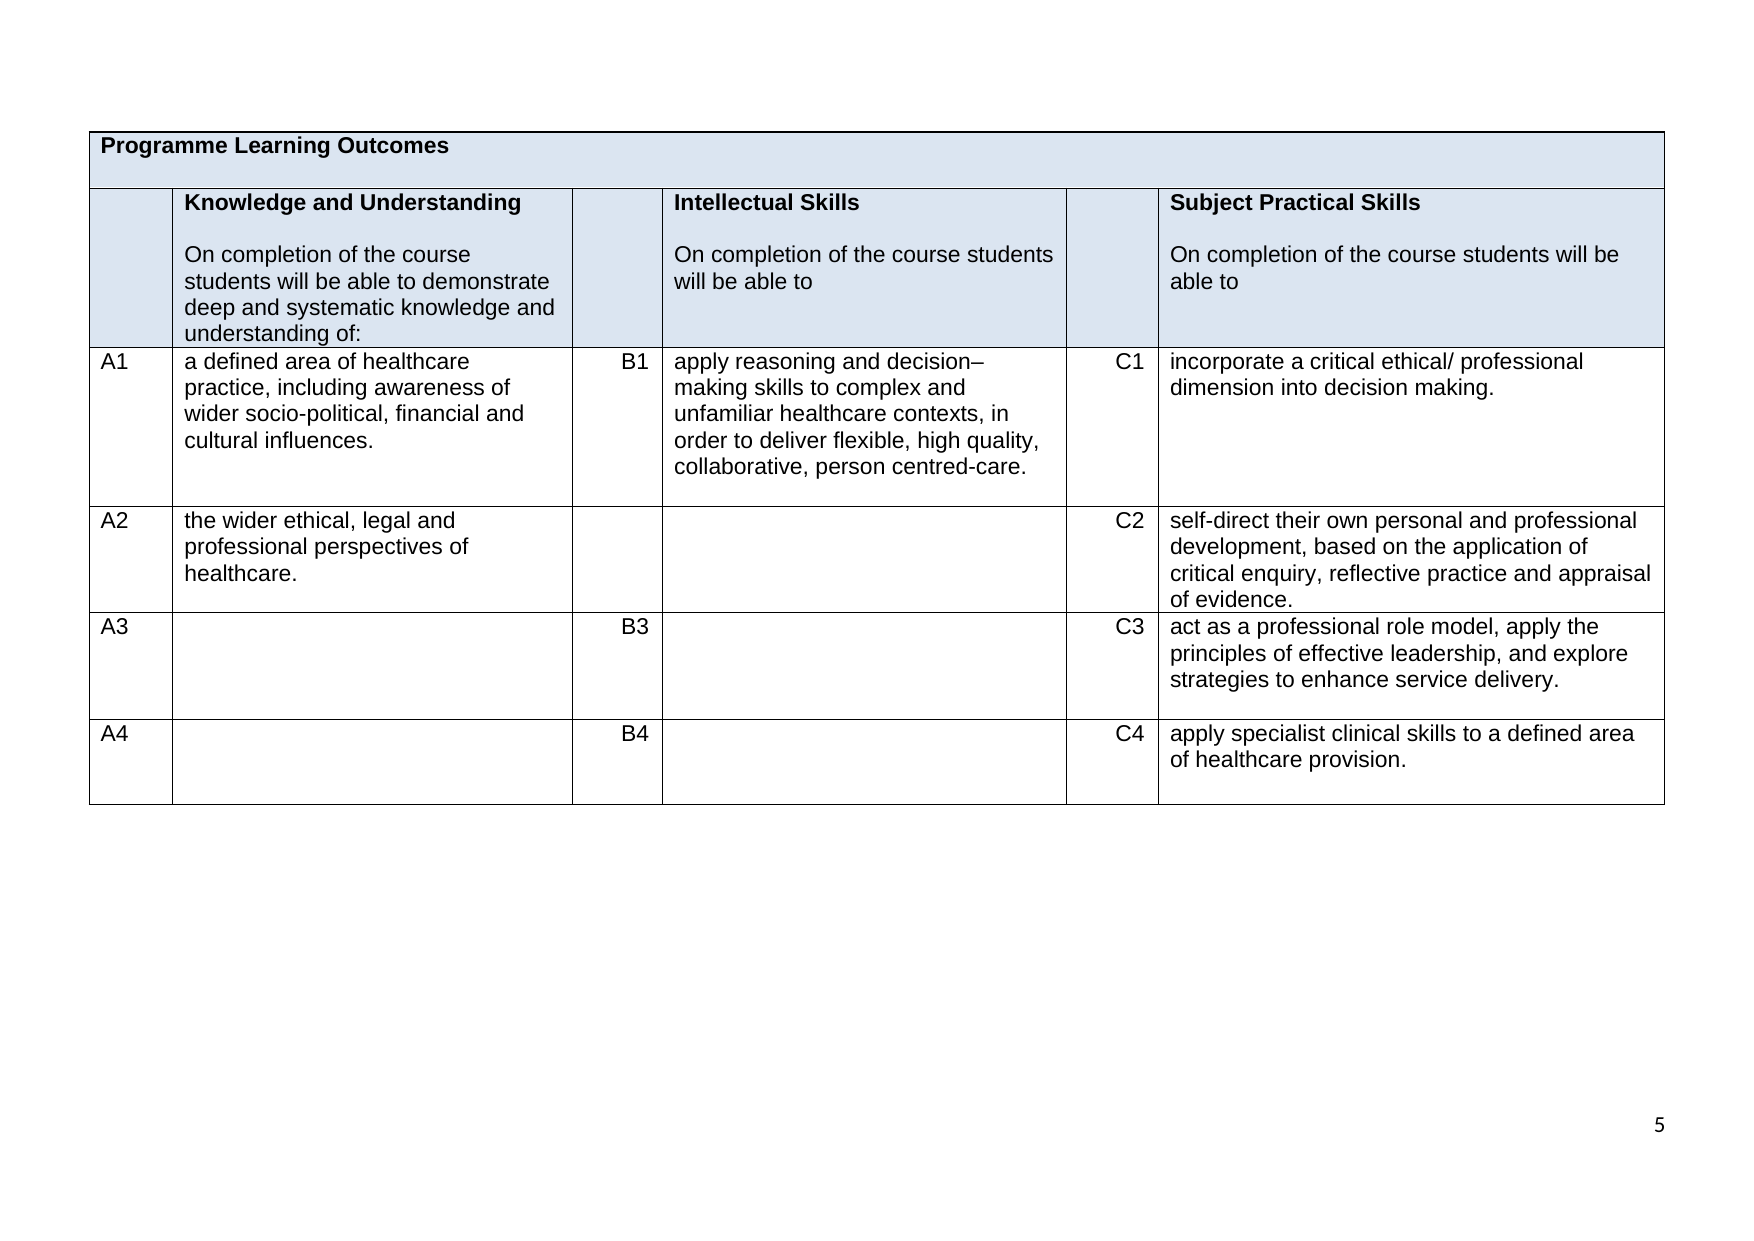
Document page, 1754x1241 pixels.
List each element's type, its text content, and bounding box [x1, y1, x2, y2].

table_cell [573, 189, 662, 347]
table_cell C3 [1067, 613, 1158, 719]
table_cell [573, 507, 662, 612]
table_cell [173, 613, 572, 719]
table_cell [1067, 189, 1158, 347]
table_cell B1 [573, 348, 662, 506]
table_cell Subject Practical Skills On completion of the course students will be able to [1159, 189, 1664, 347]
table_cell [663, 720, 1066, 804]
table_cell [173, 720, 572, 804]
table_cell A1 [90, 348, 172, 506]
table_cell [663, 613, 1066, 719]
table_header Programme Learning Outcomes [90, 133, 1664, 187]
table_cell C2 [1067, 507, 1158, 612]
table_cell C4 [1067, 720, 1158, 804]
table_cell apply specialist clinical skills to a defined area of healthcare provision. [1159, 720, 1664, 804]
table_cell A3 [90, 613, 172, 719]
table_cell a defined area of healthcare practice, including awareness of wider socio-political, financial and cultural influences. [173, 348, 572, 506]
table_cell incorporate a critical ethical/ professional dimension into decision making. [1159, 348, 1664, 506]
table_cell A4 [90, 720, 172, 804]
table_cell Intellectual Skills On completion of the course students will be able to [663, 189, 1066, 347]
table_cell act as a professional role model, apply the principles of effective leadership, and explore strategies to enhance service delivery. [1159, 613, 1664, 719]
table_cell [663, 507, 1066, 612]
table_cell the wider ethical, legal and professional perspectives of healthcare. [173, 507, 572, 612]
table_cell C1 [1067, 348, 1158, 506]
table_cell A2 [90, 507, 172, 612]
table_cell [90, 189, 172, 347]
table_cell B3 [573, 613, 662, 719]
table_cell B4 [573, 720, 662, 804]
table_cell apply reasoning and decision–making skills to complex and unfamiliar healthcare contexts, in order to deliver flexible, high quality, collaborative, person centred-care. [663, 348, 1066, 506]
table_cell self-direct their own personal and professional development, based on the application of critical enquiry, reflective practice and appraisal of evidence. [1159, 507, 1664, 612]
table_cell Knowledge and Understanding On completion of the course students will be able to demonstrate deep and systematic knowledge and understanding of: [173, 189, 572, 347]
